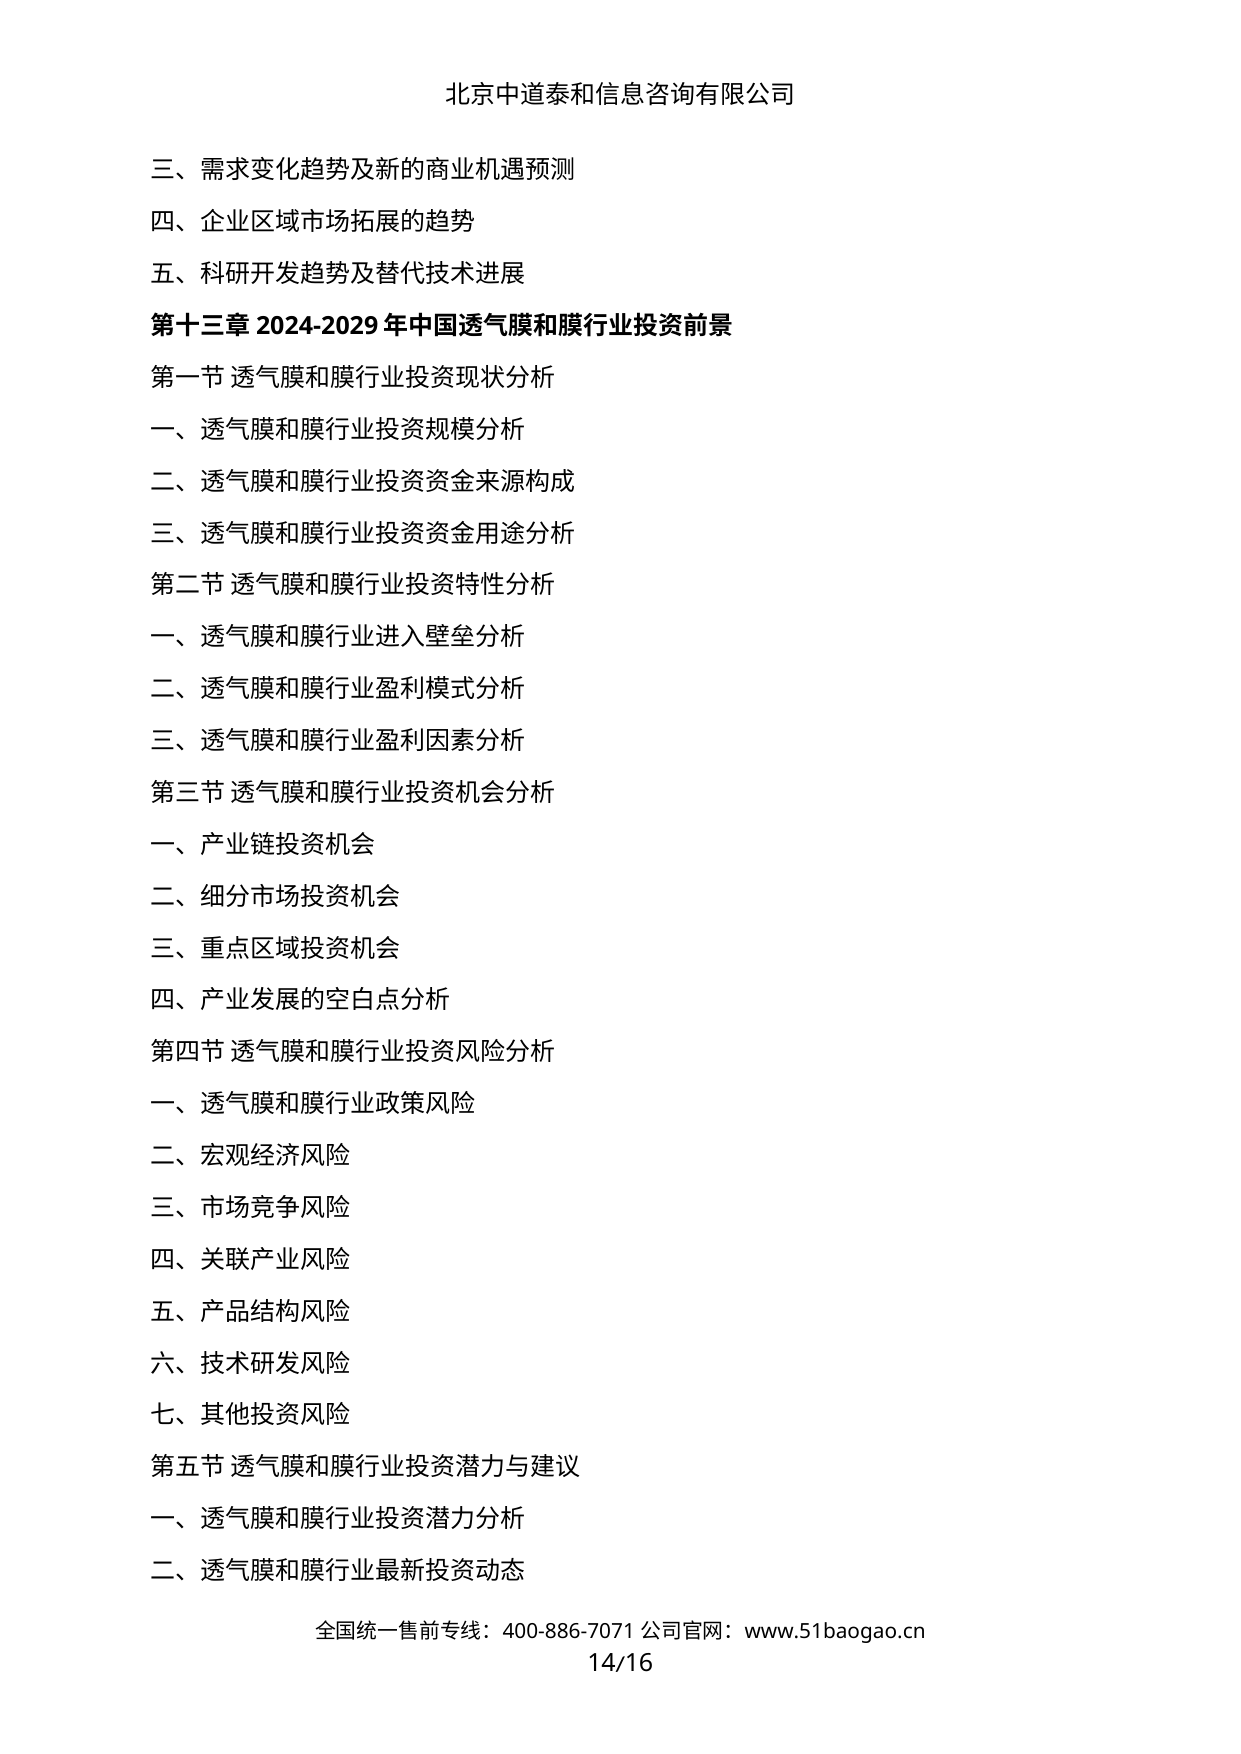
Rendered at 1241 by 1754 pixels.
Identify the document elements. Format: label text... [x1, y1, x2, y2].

text 四、关联产业风险 [150, 1239, 1090, 1276]
text 三、透气膜和膜行业投资资金用途分析 [150, 513, 1090, 549]
text 一、产业链投资机会 [150, 824, 1090, 861]
text 六、技术研发风险 [150, 1343, 1090, 1379]
text 一、透气膜和膜行业投资潜力分析 [150, 1499, 1090, 1535]
text 五、产品结构风险 [150, 1291, 1090, 1327]
text 二、宏观经济风险 [150, 1136, 1090, 1172]
text 第四节 透气膜和膜行业投资风险分析 [150, 1032, 1090, 1068]
text 二、细分市场投资机会 [150, 876, 1090, 912]
text 第五节 透气膜和膜行业投资潜力与建议 [150, 1447, 1090, 1483]
text 四、产业发展的空白点分析 [150, 980, 1090, 1016]
text 三、重点区域投资机会 [150, 928, 1090, 964]
text 四、企业区域市场拓展的趋势 [150, 202, 1090, 238]
text 二、透气膜和膜行业最新投资动态 [150, 1551, 1090, 1587]
text 七、其他投资风险 [150, 1395, 1090, 1431]
text 第十三章 2024-2029年中国透气膜和膜行业投资前景 [150, 306, 1090, 342]
text 三、透气膜和膜行业盈利因素分析 [150, 721, 1090, 757]
text 第三节 透气膜和膜行业投资机会分析 [150, 772, 1090, 809]
text 一、透气膜和膜行业进入壁垒分析 [150, 617, 1090, 653]
text 二、透气膜和膜行业盈利模式分析 [150, 669, 1090, 705]
text 三、市场竞争风险 [150, 1187, 1090, 1224]
text 第二节 透气膜和膜行业投资特性分析 [150, 565, 1090, 601]
text 一、透气膜和膜行业投资规模分析 [150, 409, 1090, 446]
text 五、科研开发趋势及替代技术进展 [150, 254, 1090, 290]
text 三、需求变化趋势及新的商业机遇预测 [150, 150, 1090, 186]
text 一、透气膜和膜行业政策风险 [150, 1084, 1090, 1120]
text 二、透气膜和膜行业投资资金来源构成 [150, 461, 1090, 497]
text 第一节 透气膜和膜行业投资现状分析 [150, 357, 1090, 394]
